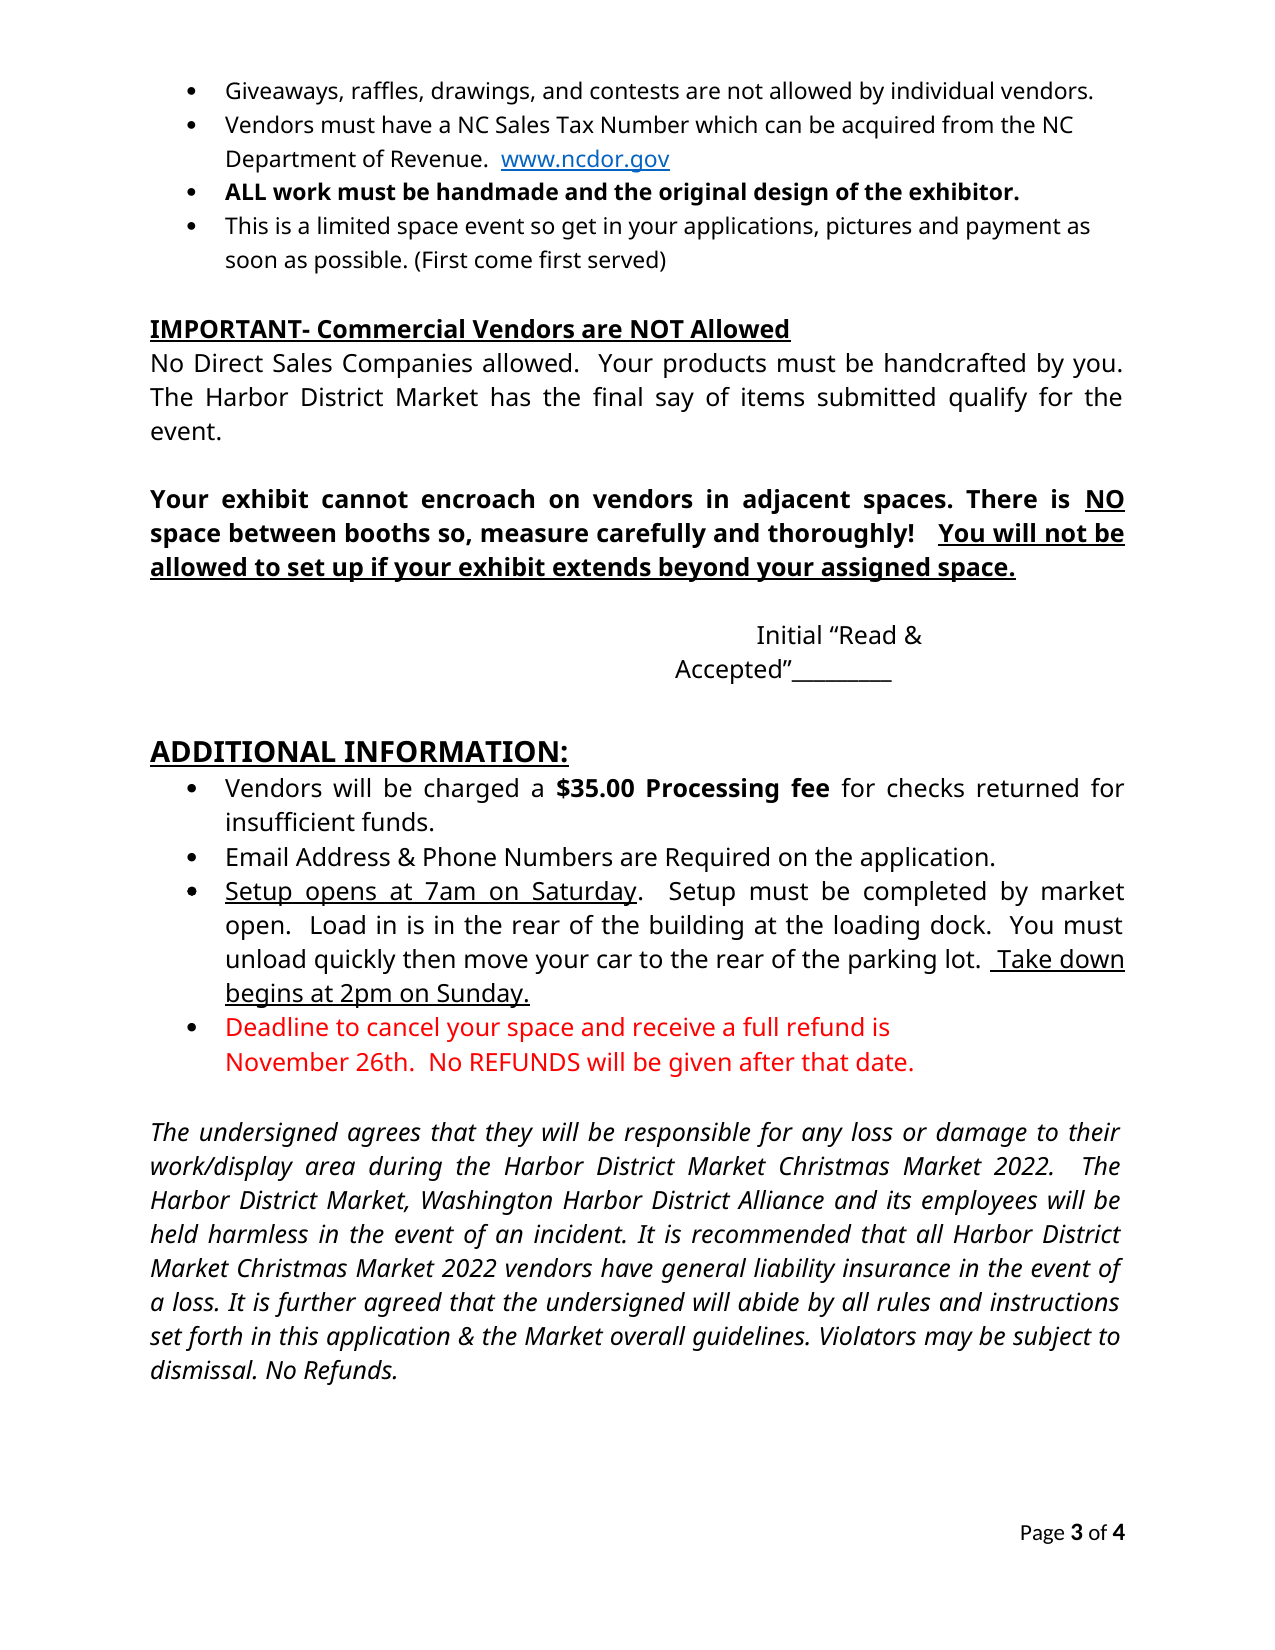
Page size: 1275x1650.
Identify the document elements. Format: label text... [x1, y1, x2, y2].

list Deadline to cancel your space and receive a full refund is November 26th. No REFUNDS will be given after that date. [187, 1009, 1018, 1078]
list ALL work must be handmade and the original design of the exhibitor. [187, 176, 1125, 207]
list Setup opens at 7am on Saturday. Setup must be completed by market open. Load in is in the rear of the building at the loading dock. You must unload quickly then move your car to the rear of the parking lot. Take down begins at 2pm on Sunday. [187, 873, 1125, 1009]
text No Direct Sales Companies allowed. Your products must be handcrafted by you. The Harbor District Market has the final say of items submitted qualify for the event. [150, 345, 1125, 447]
text Your exhibit cannot encroach on vendors in adjacent spaces. There is NO space between booths so, measure carefully and thoroughly! You will not be allowed to set up if your exhibit extends beyond your assigned space. [150, 482, 1125, 584]
text IMPORTANT- Commercial Vendors are NOT Allowed [150, 311, 1125, 345]
list Vendors will be charged a $35.00 Processing fee for checks returned for insufficient funds. [187, 771, 1125, 839]
list Giveaways, raffles, drawings, and contests are not allowed by individual vendors. [187, 75, 1125, 106]
text ADDITIONAL INFORMATION: [150, 731, 1125, 771]
list Email Address & Phone Numbers are Required on the application. [187, 839, 1125, 873]
list This is a limited space event so get in your applications, pictures and payment as soon as possible. (First come first served) [187, 210, 1125, 275]
text Initial “Read & Accepted”_________ [675, 618, 1125, 686]
list Vendors must have a NC Sales Tax Number which can be acquired from the NC Department of Revenue. www.ncdor.gov [187, 109, 1125, 174]
text The undersigned agrees that they will be responsible for any loss or damage to their work/display area during the Harbor District Market Christmas Market 2022. The Harbor District Market, Washington Harbor District Alliance and its employees will be held harmless in the event of an incident. It is recommended that all Harbor District Market Christmas Market 2022 vendors have general liability insurance in the event of a loss. It is further agreed that the undersigned will abide by all rules and instructions set forth in this application & the Market overall guidelines. Violators may be subject to dismissal. No Refunds. [150, 1114, 1125, 1387]
